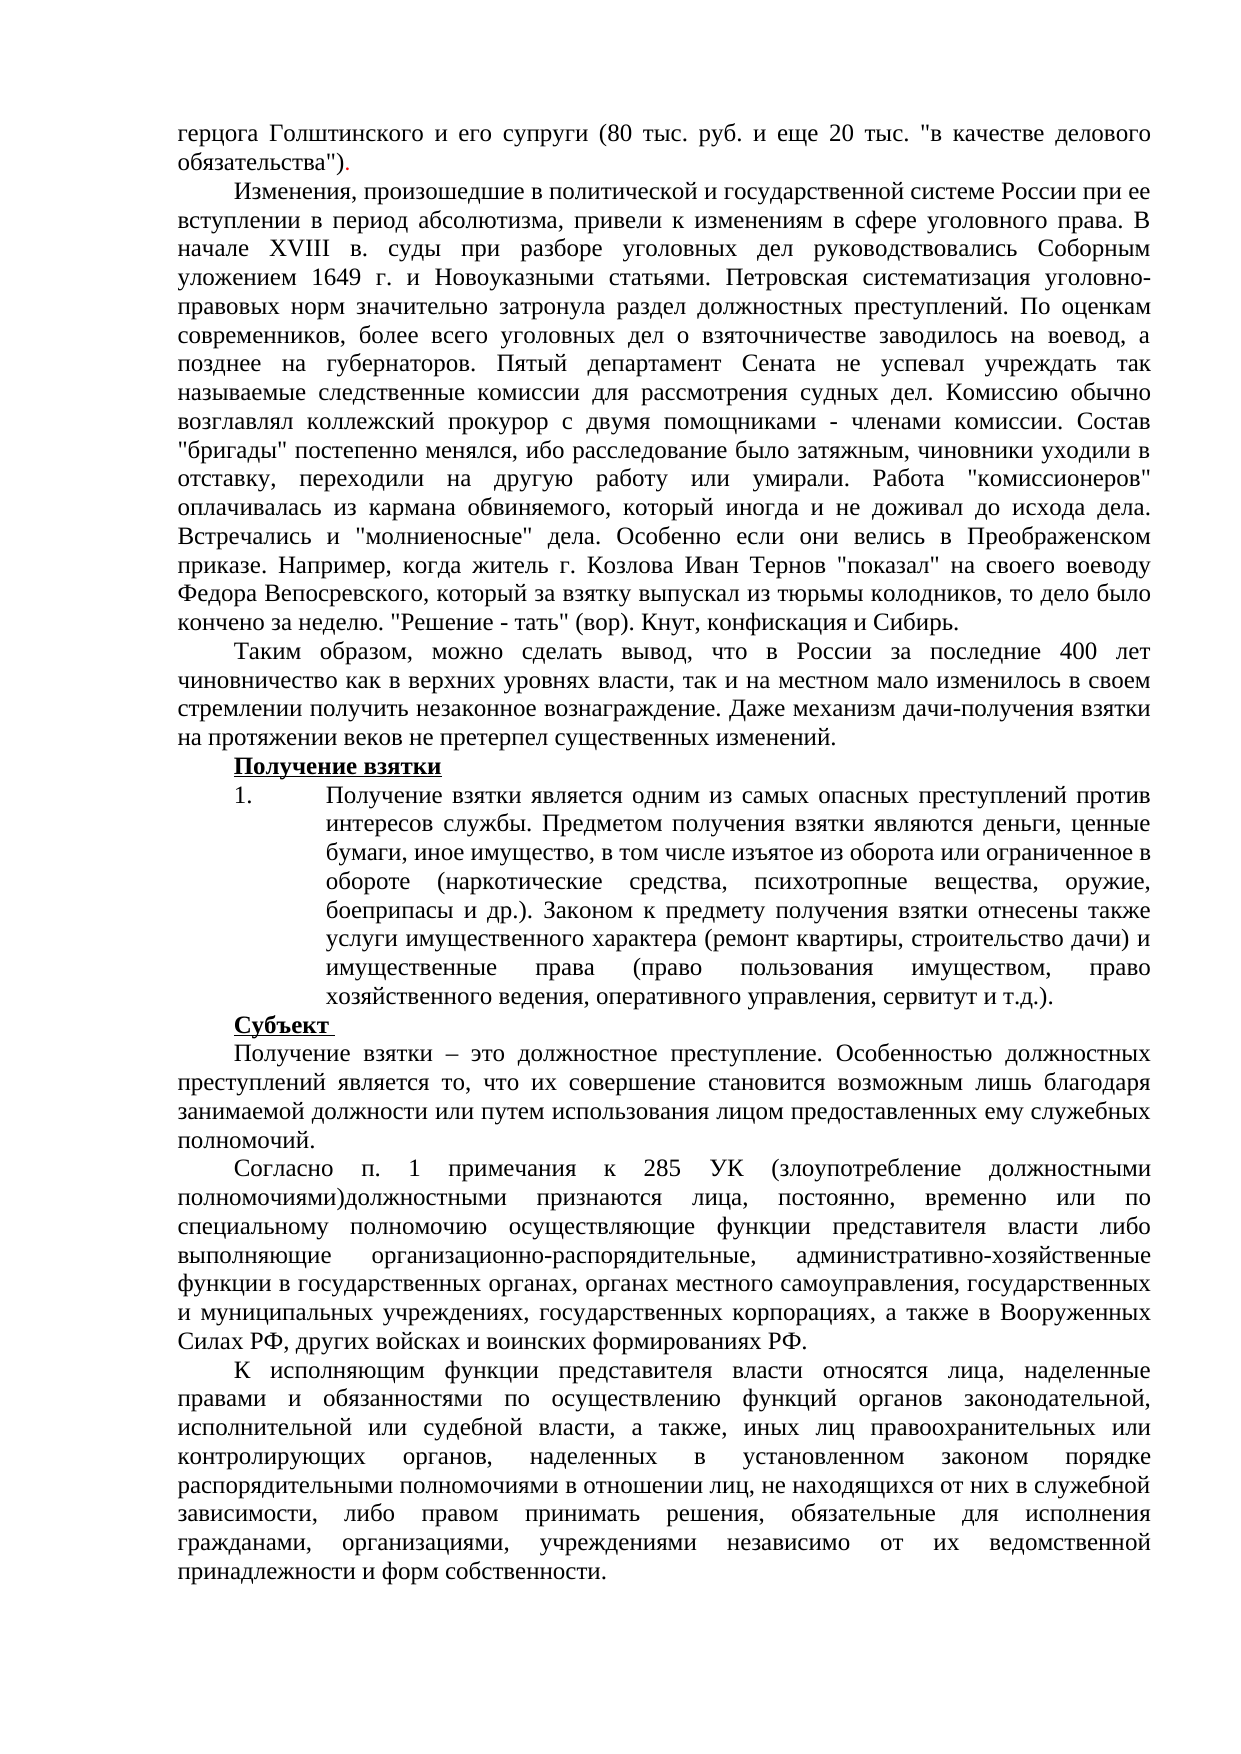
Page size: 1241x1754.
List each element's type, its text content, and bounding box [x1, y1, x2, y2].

text Получение взятки [177, 751, 1152, 780]
text К исполняющим функции представителя власти относятся лица, наделенные правами и обязанностями по осуществлению функций органов законодательной, исполнительной или судебной власти, а также, иных лиц правоохранительных или контролирующих органов, наделенных в установленном законом порядке распорядительными полномочиями в отношении лиц, не находящихся от них в служебной зависимости, либо правом принимать решения, обязательные для исполнения гражданами, организациями, учреждениями независимо от их ведомственной принадлежности и форм собственности. [177, 1355, 1152, 1585]
text Согласно п. 1 примечания к 285 УК (злоупотребление должностными полномочиями)должностными признаются лица, постоянно, временно или по специальному полномочию осуществляющие функции представителя власти либо выполняющие организационно-распорядительные, административно-хозяйственные функции в государственных органах, органах местного самоуправления, государственных и муниципальных учреждениях, государственных корпорациях, а также в Вооруженных Силах РФ, других войсках и воинских формированиях РФ. [177, 1153, 1152, 1355]
text Субъект [233, 1010, 1152, 1038]
text Таким образом, можно сделать вывод, что в России за последние 400 лет чиновничество как в верхних уровнях власти, так и на местном мало изменилось в своем стремлении получить незаконное вознаграждение. Даже механизм дачи-получения взятки на протяжении веков не претерпел существенных изменений. [177, 636, 1152, 751]
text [177, 118, 1152, 176]
text Получение взятки – это должностное преступление. Особенностью должностных преступлений является то, что их совершение становится возможным лишь благодаря занимаемой должности или путем использования лицом предоставленных ему служебных полномочий. [177, 1038, 1152, 1153]
text Изменения, произошедшие в политической и государственной системе России при ее вступлении в период абсолютизма, привели к изменениям в сфере уголовного права. В начале XVIII в. суды при разборе уголовных дел руководствовались Соборным уложением 1649 г. и Новоуказными статьями. Петровская систематизация уголовно-правовых норм значительно затронула раздел должностных преступлений. По оценкам современников, более всего уголовных дел о взяточничестве заводилось на воевод, а позднее на губернаторов. Пятый департамент Сената не успевал учреждать так называемые следственные комиссии для рассмотрения судных дел. Комиссию обычно возглавлял коллежский прокурор с двумя помощниками - членами комиссии. Состав "бригады" постепенно менялся, ибо расследование было затяжным, чиновники уходили в отставку, переходили на другую работу или умирали. Работа "комиссионеров" оплачивалась из кармана обвиняемого, который иногда и не доживал до исхода дела. Встречались и "молниеносные" дела. Особенно если они велись в Преображенском приказе. Например, когда житель г. Козлова Иван Тернов "показал" на своего воеводу Федора Вепосревского, который за взятку выпускал из тюрьмы колодников, то дело было кончено за неделю. "Решение - тать" (вор). Кнут, конфискация и Сибирь. [177, 176, 1152, 636]
list Получение взятки является одним из самых опасных преступлений против интересов службы. Предметом получения взятки являются деньги, ценные бумаги, иное имущество, в том числе изъятое из оборота или ограниченное в обороте (наркотические средства, психотропные вещества, оружие, боеприпасы и др.). Законом к предмету получения взятки отнесены также услуги имущественного характера (ремонт квартиры, строительство дачи) и имущественные права (право пользования имуществом, право хозяйственного ведения, оперативного управления, сервитут и т.д.). [233, 780, 1152, 1010]
